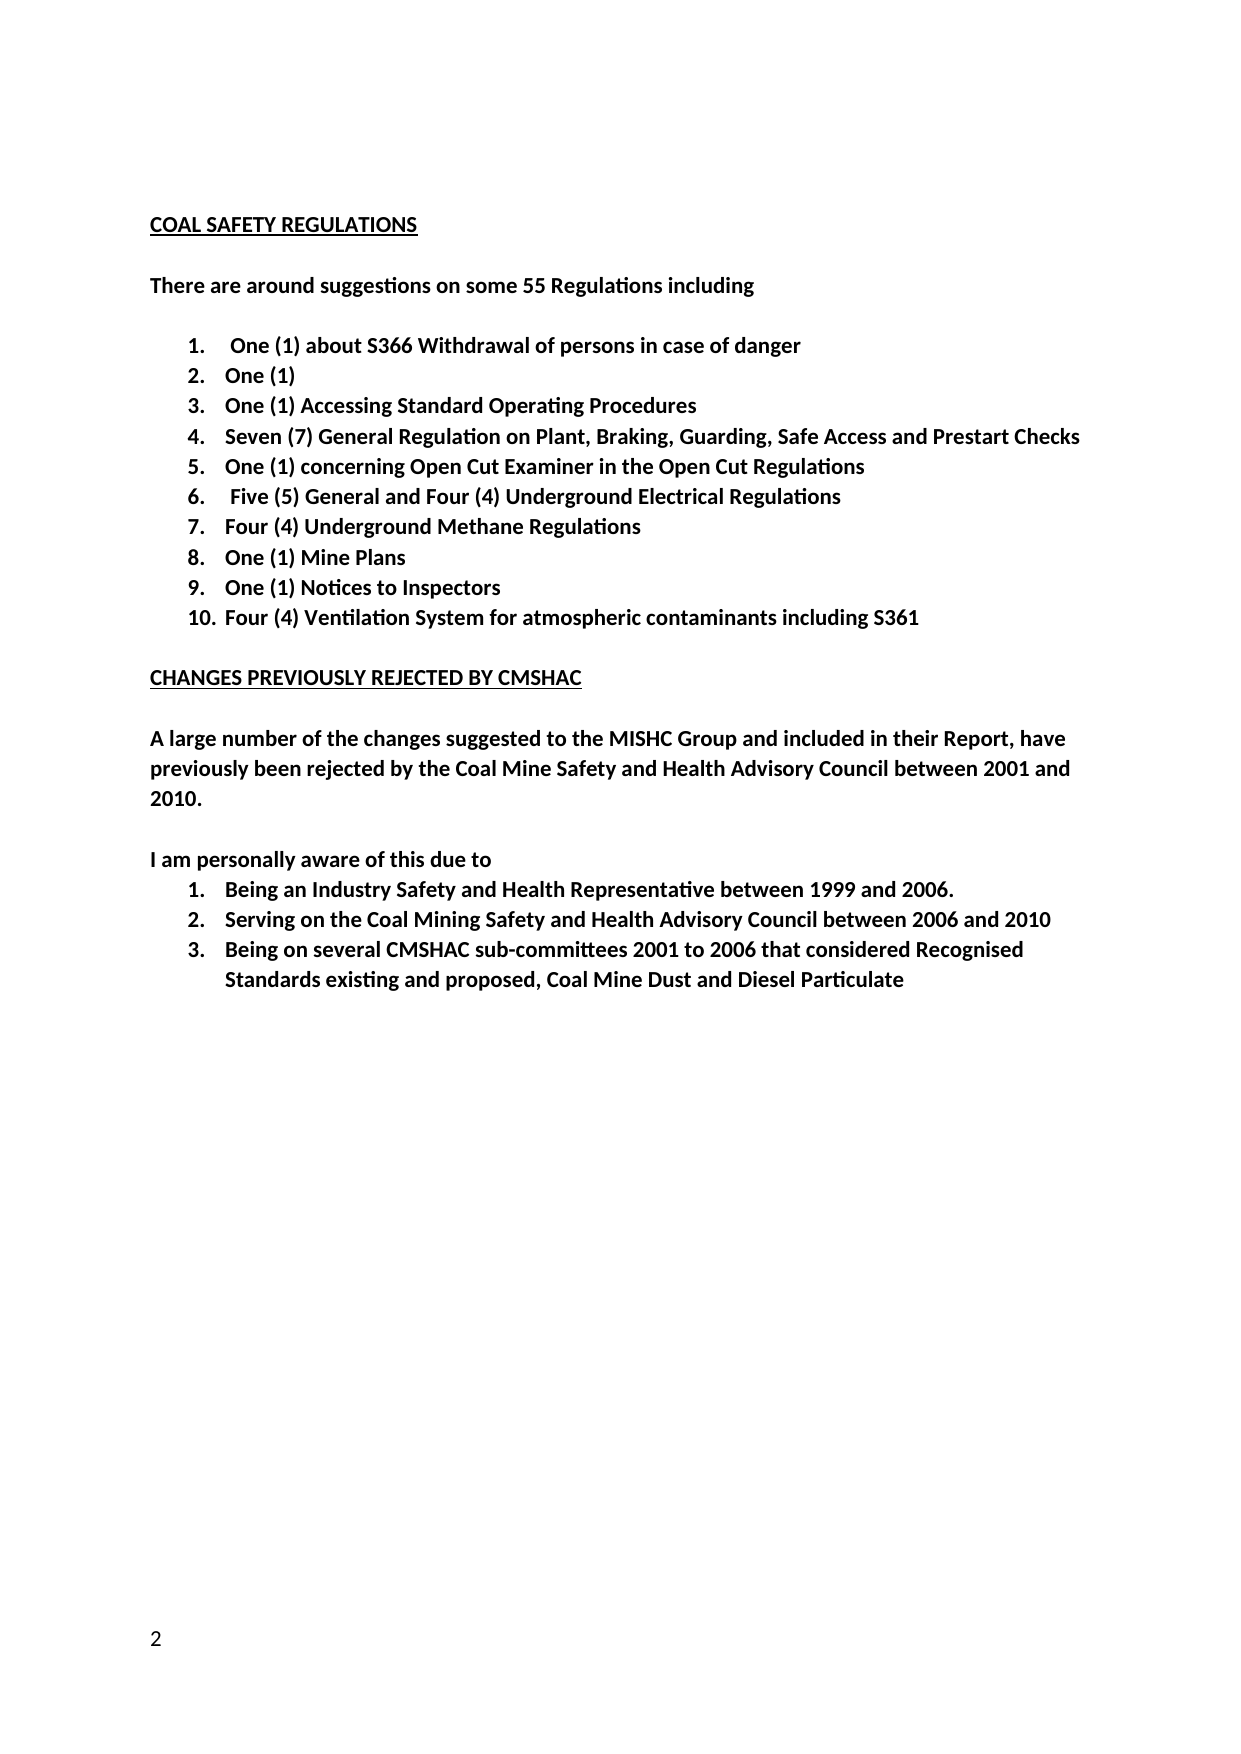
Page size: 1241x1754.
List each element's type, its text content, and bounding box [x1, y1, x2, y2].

text I am personally aware of this due to [150, 845, 1090, 873]
list One (1) Accessing Standard Operating Procedures [187, 392, 1090, 420]
list Four (4) Ventilation System for atmospheric contaminants including S361 [187, 603, 1090, 631]
text CHANGES PREVIOUSLY REJECTED BY CMSHAC [150, 663, 1090, 692]
list Serving on the Coal Mining Safety and Health Advisory Council between 2006 and 2010 [187, 905, 1090, 933]
list One (1) Notices to Inspectors [187, 573, 1090, 601]
list One (1) concerning Open Cut Examiner in the Open Cut Regulations [187, 452, 1090, 480]
list One (1) about S366 Withdrawal of persons in case of danger [187, 331, 1090, 359]
list Five (5) General and Four (4) Underground Electrical Regulations [187, 482, 1090, 510]
list Four (4) Underground Methane Regulations [187, 512, 1090, 541]
list One (1) [187, 361, 1090, 389]
list One (1) Mine Plans [187, 543, 1090, 571]
list Seven (7) General Regulation on Plant, Braking, Guarding, Safe Access and Prestart Checks [187, 422, 1090, 450]
list Being on several CMSHAC sub-committees 2001 to 2006 that considered Recognised Standards existing and proposed, Coal Mine Dust and Diesel Particulate [187, 935, 1090, 994]
text COAL SAFETY REGULATIONS [150, 210, 1090, 238]
list Being an Industry Safety and Health Representative between 1999 and 2006. [187, 875, 1090, 903]
text A large number of the changes suggested to the MISHC Group and included in their Report, have previously been rejected by the Coal Mine Safety and Health Advisory Council between 2001 and 2010. [150, 724, 1090, 812]
text There are around suggestions on some 55 Regulations including [150, 271, 1090, 299]
